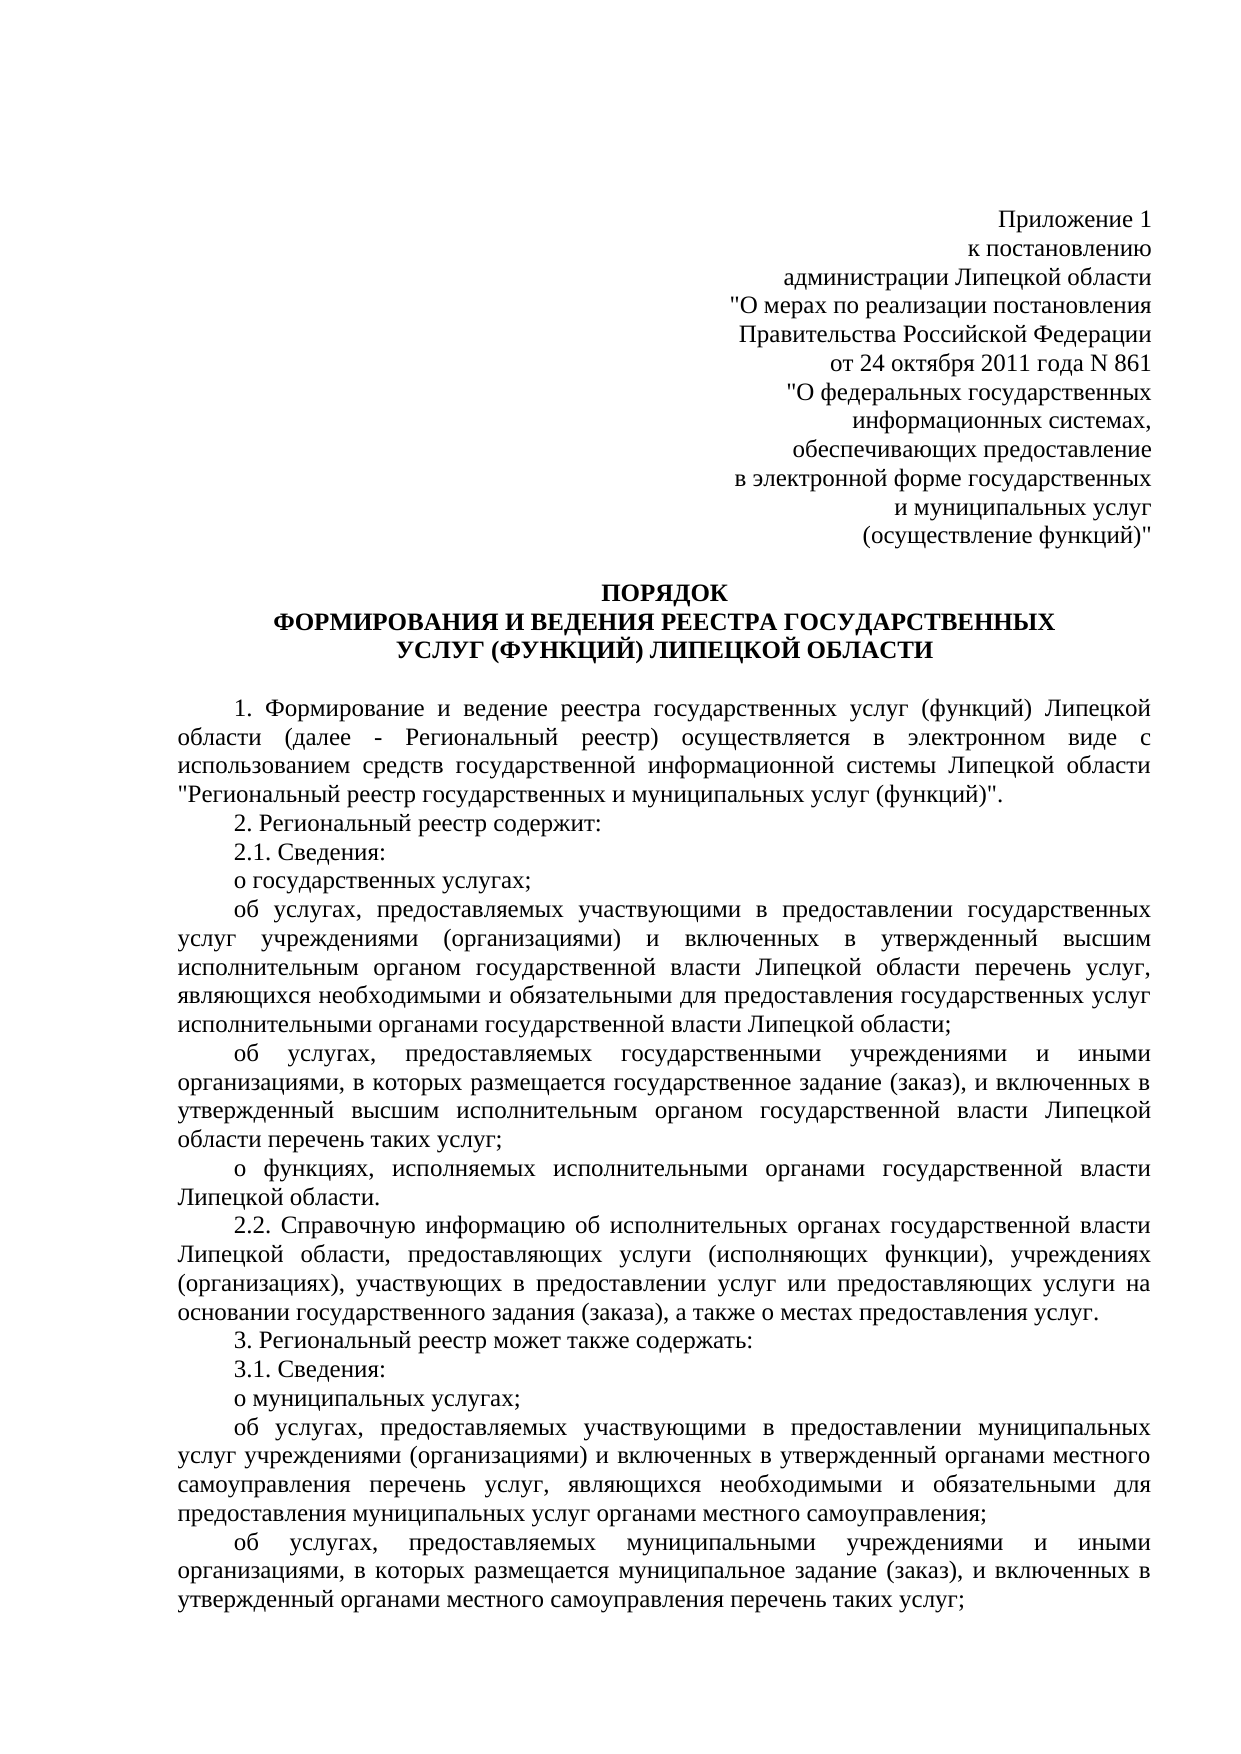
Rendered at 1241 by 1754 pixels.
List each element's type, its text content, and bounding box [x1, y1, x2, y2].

text в электронной форме государственных [177, 463, 1152, 492]
text об услугах, предоставляемых участвующими в предоставлении государственных услуг учреждениями (организациями) и включенных в утвержденный высшим исполнительным органом государственной власти Липецкой области перечень услуг, являющихся необходимыми и обязательными для предоставления государственных услуг исполнительными органами государственной власти Липецкой области; [177, 894, 1152, 1038]
text 3.1. Сведения: [177, 1354, 1152, 1383]
text Правительства Российской Федерации [177, 319, 1152, 348]
text 3. Региональный реестр может также содержать: [177, 1326, 1152, 1354]
text к постановлению [177, 233, 1152, 262]
text о государственных услугах; [177, 866, 1152, 894]
text об услугах, предоставляемых государственными учреждениями и иными организациями, в которых размещается государственное задание (заказ), и включенных в утвержденный высшим исполнительным органом государственной власти Липецкой области перечень таких услуг; [177, 1038, 1152, 1153]
title ПОРЯДОК [177, 578, 1152, 607]
text (осуществление функций)" [177, 521, 1152, 549]
text обеспечивающих предоставление [177, 434, 1152, 463]
text об услугах, предоставляемых участвующими в предоставлении муниципальных услуг учреждениями (организациями) и включенных в утвержденный органами местного самоуправления перечень услуг, являющихся необходимыми и обязательными для предоставления муниципальных услуг органами местного самоуправления; [177, 1412, 1152, 1527]
text администрации Липецкой области [177, 262, 1152, 291]
text и муниципальных услуг [177, 492, 1152, 521]
text "О мерах по реализации постановления [177, 291, 1152, 319]
text 1. Формирование и ведение реестра государственных услуг (функций) Липецкой области (далее - Региональный реестр) осуществляется в электронном виде с использованием средств государственной информационной системы Липецкой области "Региональный реестр государственных и муниципальных услуг (функций)". [177, 693, 1152, 808]
text "О федеральных государственных [177, 377, 1152, 406]
title УСЛУГ (ФУНКЦИЙ) ЛИПЕЦКОЙ ОБЛАСТИ [177, 636, 1152, 664]
text о функциях, исполняемых исполнительными органами государственной власти Липецкой области. [177, 1153, 1152, 1211]
text об услугах, предоставляемых муниципальными учреждениями и иными организациями, в которых размещается муниципальное задание (заказ), и включенных в утвержденный органами местного самоуправления перечень таких услуг; [177, 1527, 1152, 1613]
text о муниципальных услугах; [177, 1383, 1152, 1412]
text Приложение 1 [177, 204, 1152, 233]
text 2.2. Справочную информацию об исполнительных органах государственной власти Липецкой области, предоставляющих услуги (исполняющих функции), учреждениях (организациях), участвующих в предоставлении услуг или предоставляющих услуги на основании государственного задания (заказа), а также о местах предоставления услуг. [177, 1211, 1152, 1326]
text от 24 октября 2011 года N 861 [177, 348, 1152, 377]
text информационных системах, [177, 406, 1152, 434]
text 2. Региональный реестр содержит: [177, 808, 1152, 837]
title ФОРМИРОВАНИЯ И ВЕДЕНИЯ РЕЕСТРА ГОСУДАРСТВЕННЫХ [177, 607, 1152, 636]
text 2.1. Сведения: [177, 837, 1152, 866]
